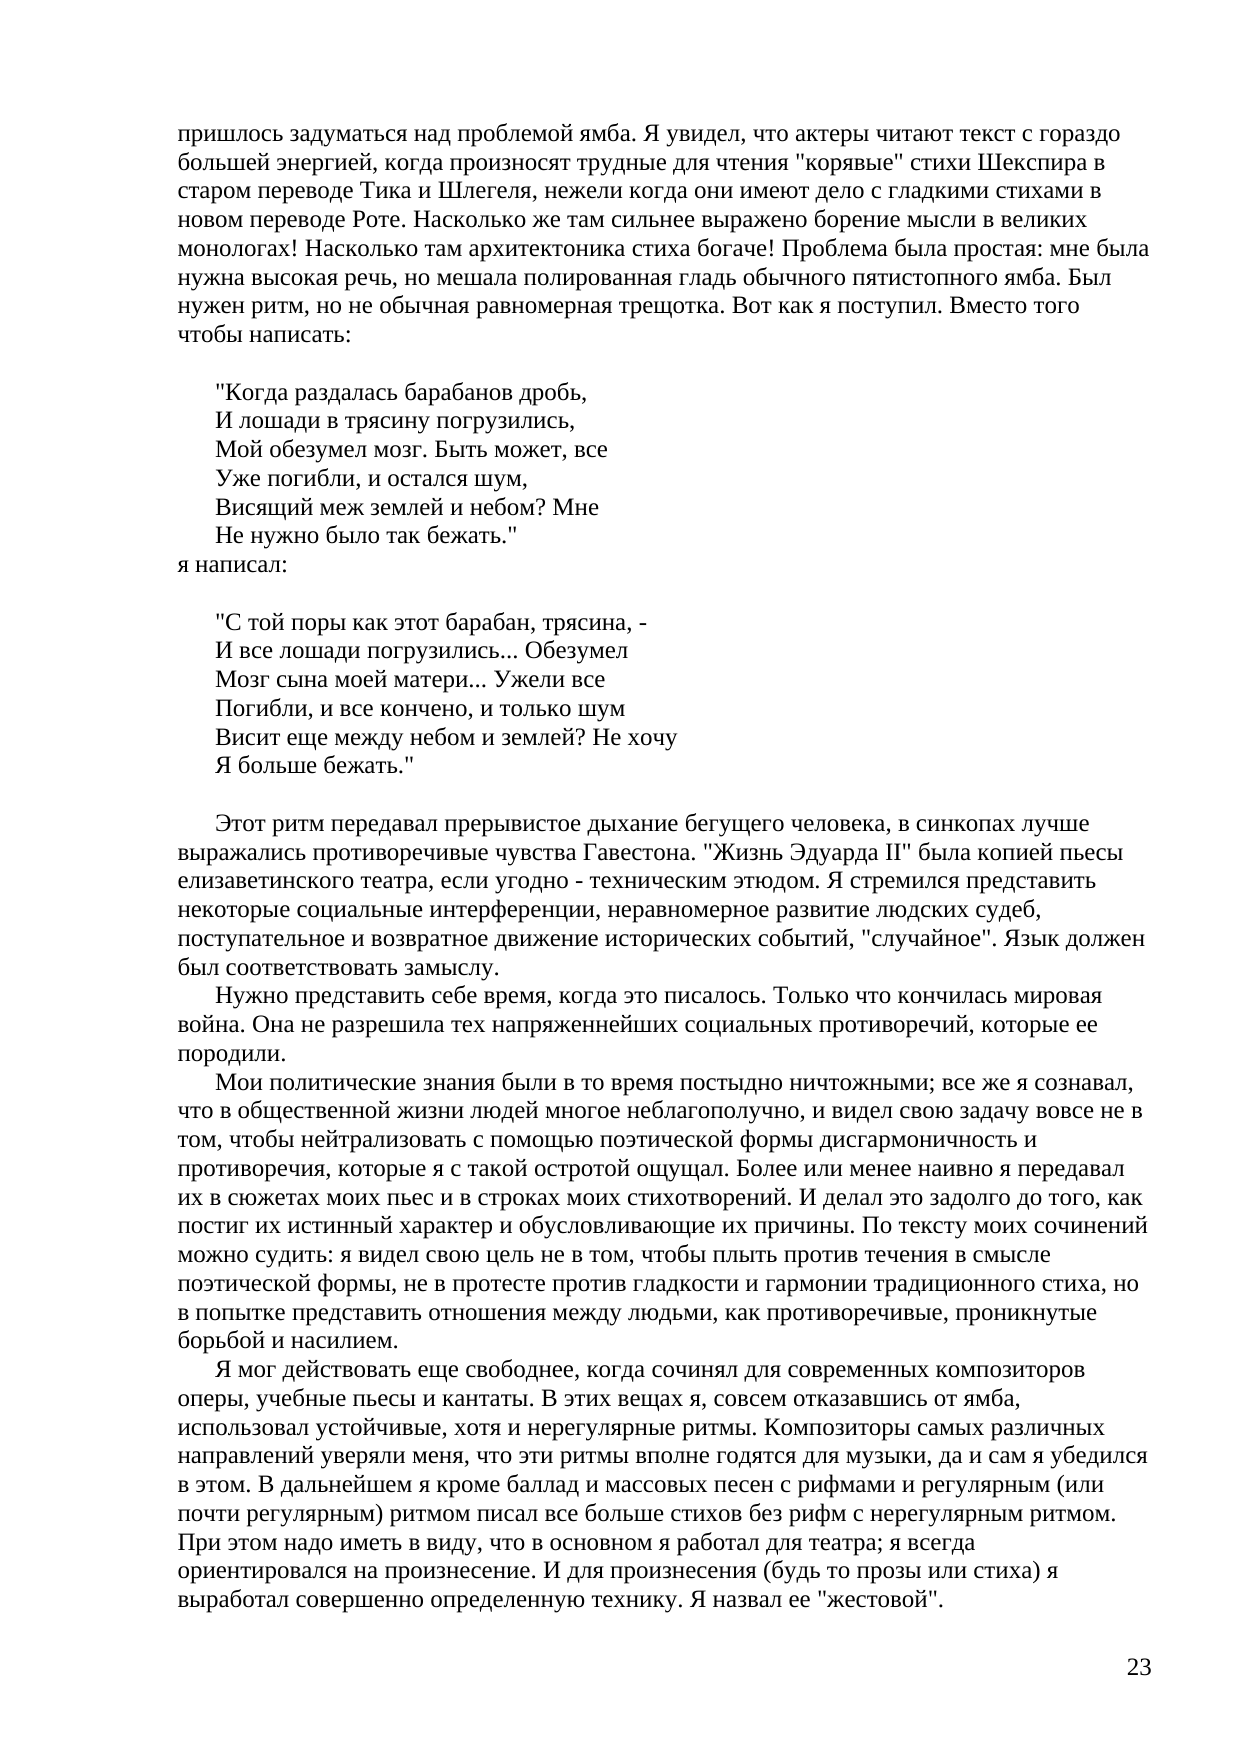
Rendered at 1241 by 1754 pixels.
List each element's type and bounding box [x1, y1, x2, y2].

text [177, 118, 1152, 1613]
